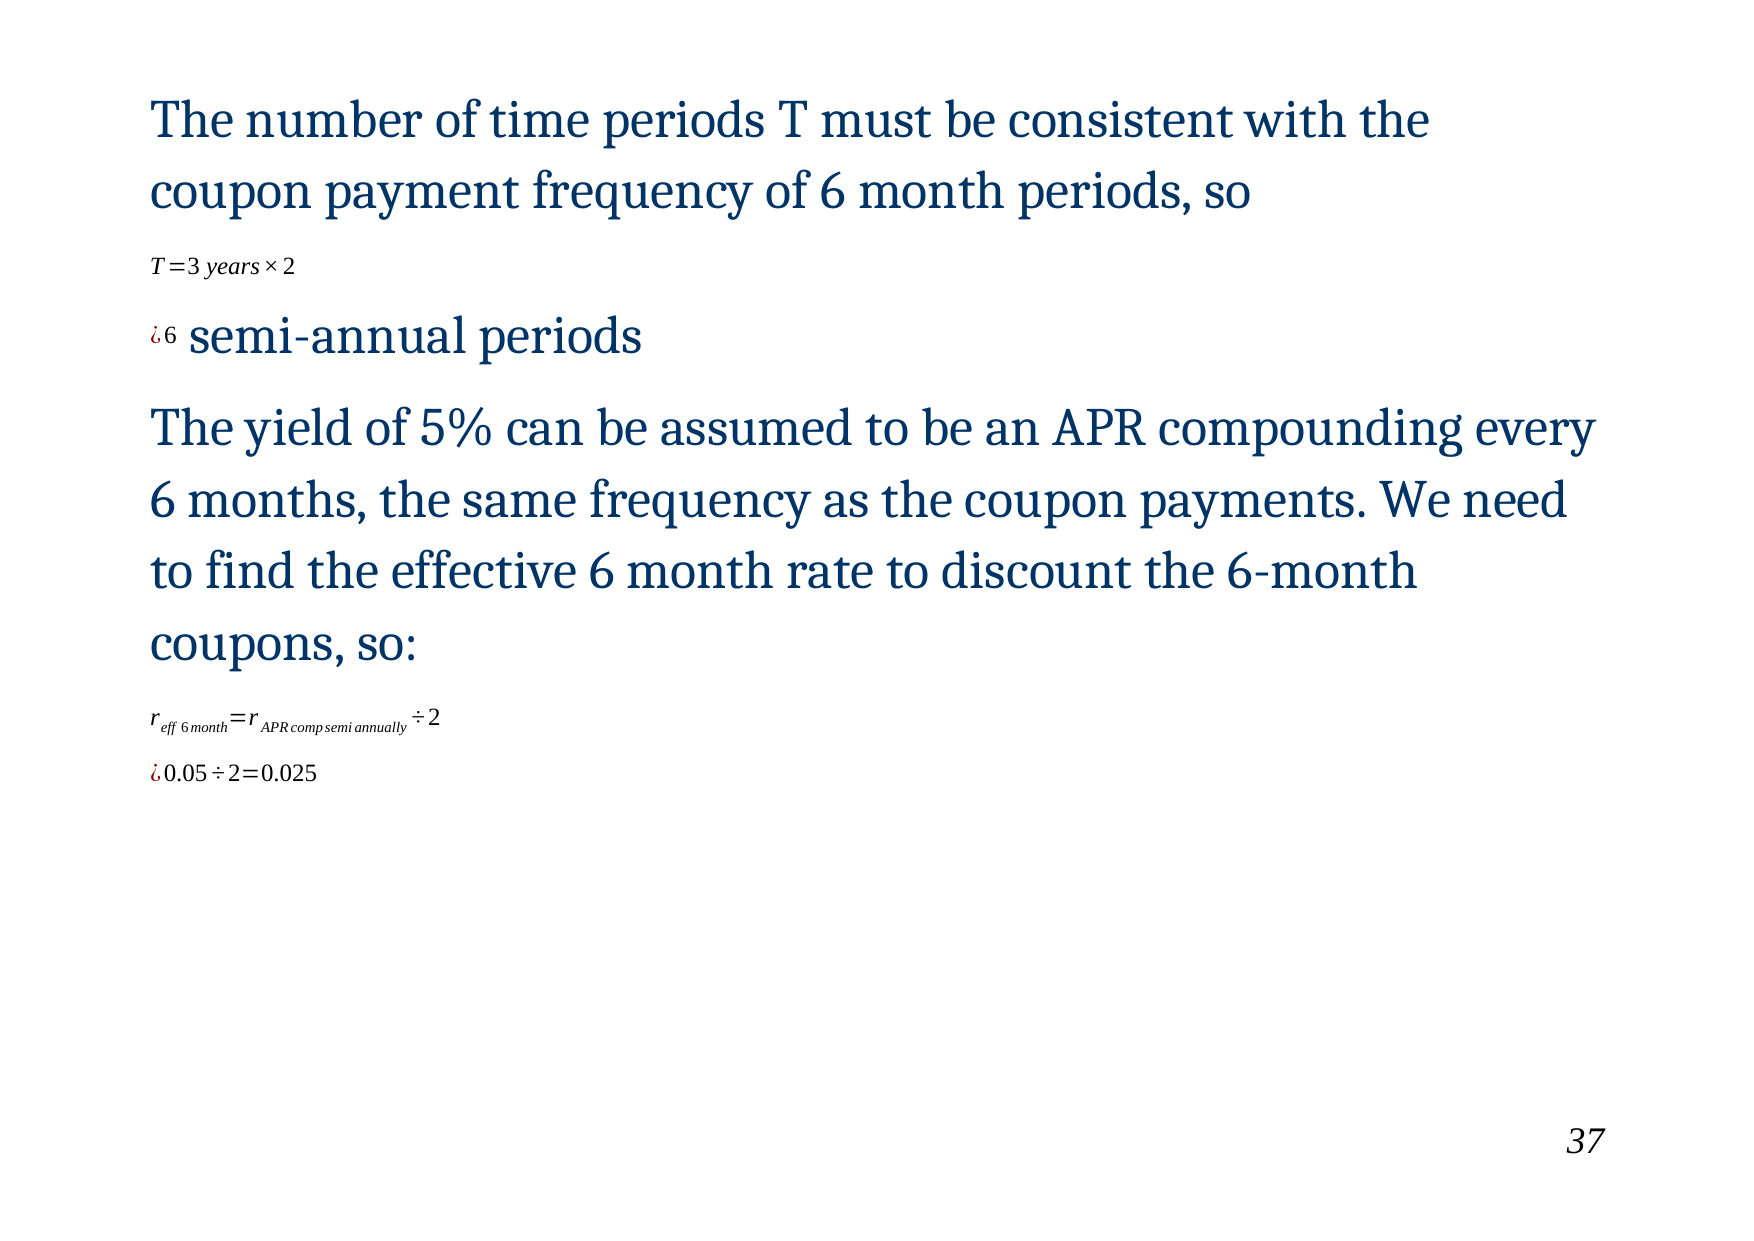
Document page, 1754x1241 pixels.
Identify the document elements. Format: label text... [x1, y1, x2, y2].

text semi-annual periods [150, 304, 1604, 367]
text The number of time periods T must be consistent with the coupon payment frequency of 6 month periods, so [150, 89, 1604, 222]
text The yield of 5% can be assumed to be an APR compounding every 6 months, the same frequency as the coupon payments. We need to find the effective 6 month rate to discount the 6-month coupons, so: [150, 397, 1604, 674]
